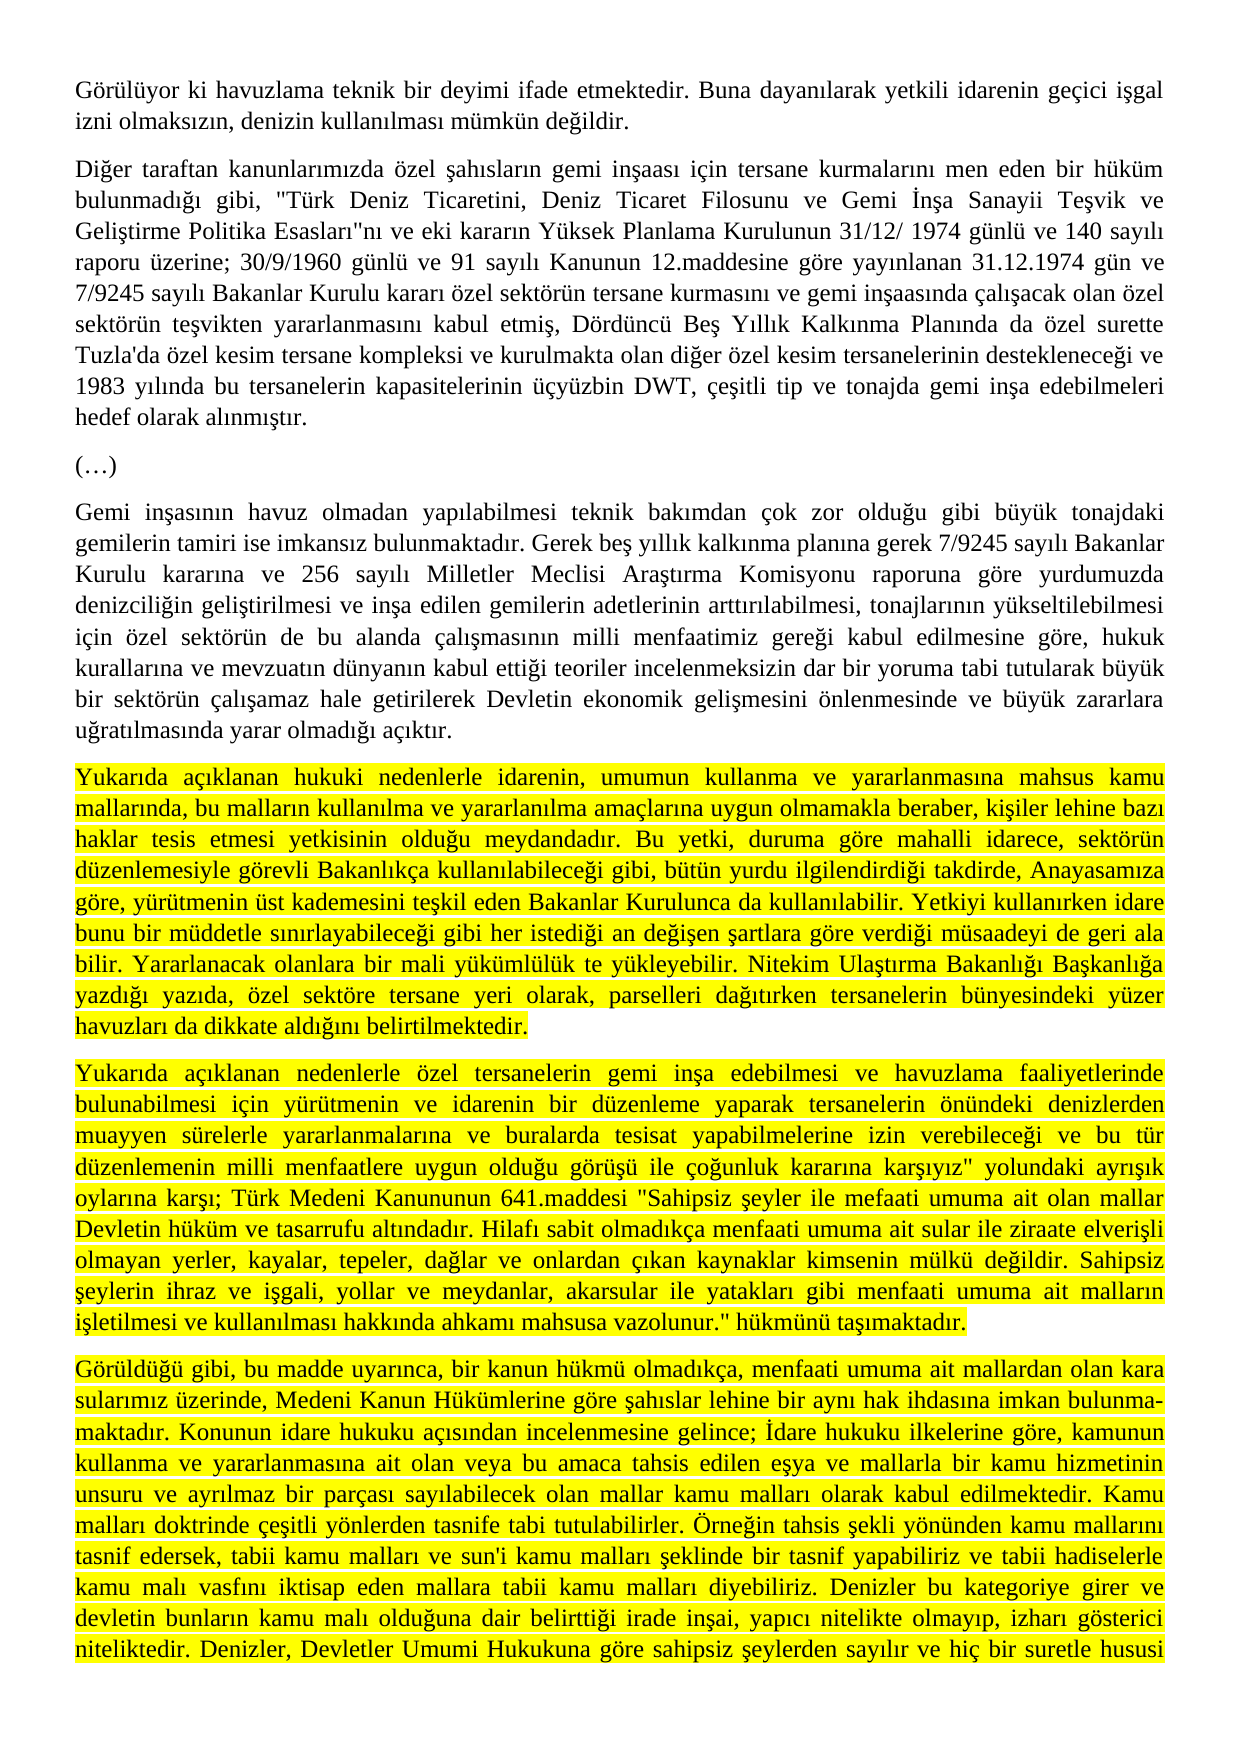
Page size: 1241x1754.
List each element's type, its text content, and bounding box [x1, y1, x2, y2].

text (…) [75, 450, 1165, 478]
text Gemi inşasının havuz olmadan yapılabilmesi teknik bakımdan çok zor olduğu gibi büyük tonajdaki gemilerin tamiri ise imkansız bulunmaktadır. Gerek beş yıllık kalkınma planına gerek 7/9245 sayılı Bakanlar Kurulu kararına ve 256 sayılı Milletler Meclisi Araştırma Komisyonu raporuna göre yurdumuzda denizciliğin geliştirilmesi ve inşa edilen gemilerin adetlerinin arttırılabilmesi, tonajlarının yükseltilebilmesi için özel sektörün de bu alanda çalışmasının milli menfaatimiz gereği kabul edilmesine göre, hukuk kurallarına ve mevzuatın dünyanın kabul ettiği teoriler incelenmeksizin dar bir yoruma tabi tutularak büyük bir sektörün çalışamaz hale getirilerek Devletin ekonomik gelişmesini önlenmesinde ve büyük zararlara uğratılmasında yarar olmadığı açıktır. [75, 497, 1165, 743]
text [75, 75, 1165, 135]
text Diğer taraftan kanunlarımızda özel şahısların gemi inşaası için tersane kurmalarını men eden bir hüküm bulunmadığı gibi, "Türk Deniz Ticaretini, Deniz Ticaret Filosunu ve Gemi İnşa Sanayii Teşvik ve Geliştirme Politika Esasları"nı ve eki kararın Yüksek Planlama Kurulunun 31/12/ 1974 günlü ve 140 sayılı raporu üzerine; 30/9/1960 günlü ve 91 sayılı Kanunun 12.maddesine göre yayınlanan 31.12.1974 gün ve 7/9245 sayılı Bakanlar Kurulu kararı özel sektörün tersane kurmasını ve gemi inşaasında çalışacak olan özel sektörün teşvikten yararlanmasını kabul etmiş, Dördüncü Beş Yıllık Kalkınma Planında da özel surette Tuzla'da özel kesim tersane kompleksi ve kurulmakta olan diğer özel kesim tersanelerinin destekleneceği ve 1983 yılında bu tersanelerin kapasitelerinin üçyüzbin DWT, çeşitli tip ve tonajda gemi inşa edebilmeleri hedef olarak alınmıştır. [75, 154, 1165, 431]
